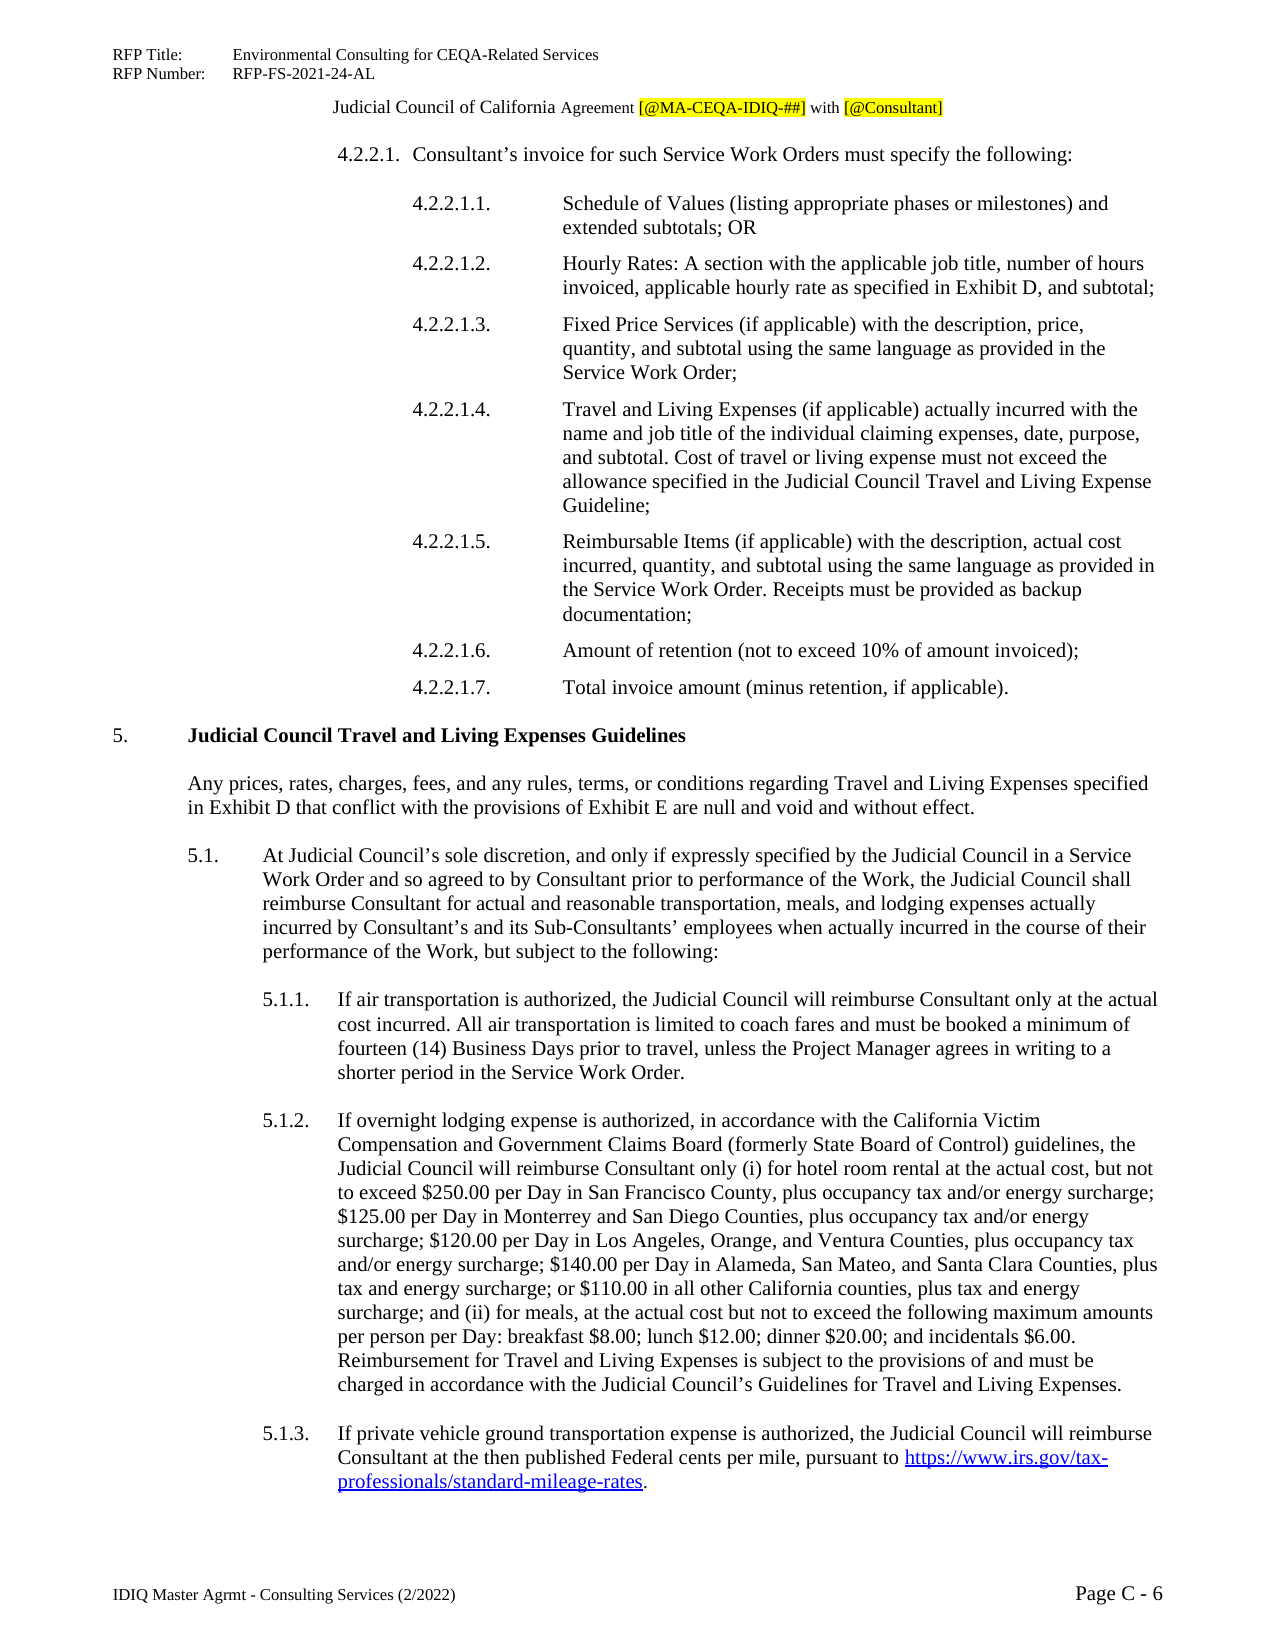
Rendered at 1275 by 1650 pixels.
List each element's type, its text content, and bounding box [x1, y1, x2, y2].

list Hourly Rates: A section with the applicable job title, number of hours invoiced, applicable hourly rate as specified in Exhibit D, and subtotal; [412, 251, 1162, 299]
text Any prices, rates, charges, fees, and any rules, terms, or conditions regarding Travel and Living Expenses specified in Exhibit D that conflict with the provisions of Exhibit E are null and void and without effect. [187, 771, 1162, 819]
list Judicial Council Travel and Living Expenses Guidelines [112, 723, 1162, 747]
list Fixed Price Services (if applicable) with the description, price, quantity, and subtotal using the same language as provided in the Service Work Order; [412, 312, 1162, 384]
list At Judicial Council’s sole discretion, and only if expressly specified by the Judicial Council in a Service Work Order and so agreed to by Consultant prior to performance of the Work, the Judicial Council shall reimburse Consultant for actual and reasonable transportation, meals, and lodging expenses actually incurred by Consultant’s and its Sub-Consultants’ employees when actually incurred in the course of their performance of the Work, but subject to the following: [187, 843, 1162, 963]
list Reimbursable Items (if applicable) with the description, actual cost incurred, quantity, and subtotal using the same language as provided in the Service Work Order. Receipts must be provided as backup documentation; [412, 529, 1162, 626]
list Amount of retention (not to exceed 10% of amount invoiced); [412, 638, 1162, 662]
list If air transportation is authorized, the Judicial Council will reimburse Consultant only at the actual cost incurred. All air transportation is limited to coach fares and must be booked a minimum of fourteen (14) Business Days prior to travel, unless the Project Manager agrees in writing to a shorter period in the Service Work Order. [262, 987, 1162, 1084]
list Consultant’s invoice for such Service Work Orders must specify the following: [337, 142, 1162, 166]
list If private vehicle ground transportation expense is authorized, the Judicial Council will reimburse Consultant at the then published Federal cents per mile, pursuant to https://www.irs.gov/tax-professionals/standard-mileage-rates. [262, 1421, 1162, 1493]
list Schedule of Values (listing appropriate phases or milestones) and extended subtotals; OR [412, 191, 1162, 239]
list If overnight lodging expense is authorized, in accordance with the California Victim Compensation and Government Claims Board (formerly State Board of Control) guidelines, the Judicial Council will reimburse Consultant only (i) for hotel room rental at the actual cost, but not to exceed $250.00 per Day in San Francisco County, plus occupancy tax and/or energy surcharge; $125.00 per Day in Monterrey and San Diego Counties, plus occupancy tax and/or energy surcharge; $120.00 per Day in Los Angeles, Orange, and Ventura Counties, plus occupancy tax and/or energy surcharge; $140.00 per Day in Alameda, San Mateo, and Santa Clara Counties, plus tax and energy surcharge; or $110.00 in all other California counties, plus tax and energy surcharge; and (ii) for meals, at the actual cost but not to exceed the following maximum amounts per person per Day: breakfast $8.00; lunch $12.00; dinner $20.00; and incidentals $6.00. Reimbursement for Travel and Living Expenses is subject to the provisions of and must be charged in accordance with the Judicial Council’s Guidelines for Travel and Living Expenses. [262, 1108, 1162, 1396]
list Total invoice amount (minus retention, if applicable). [412, 674, 1162, 699]
list Travel and Living Expenses (if applicable) actually incurred with the name and job title of the individual claiming expenses, date, purpose, and subtotal. Cost of travel or living expense must not exceed the allowance specified in the Judicial Council Travel and Living Expense Guideline; [412, 396, 1162, 517]
